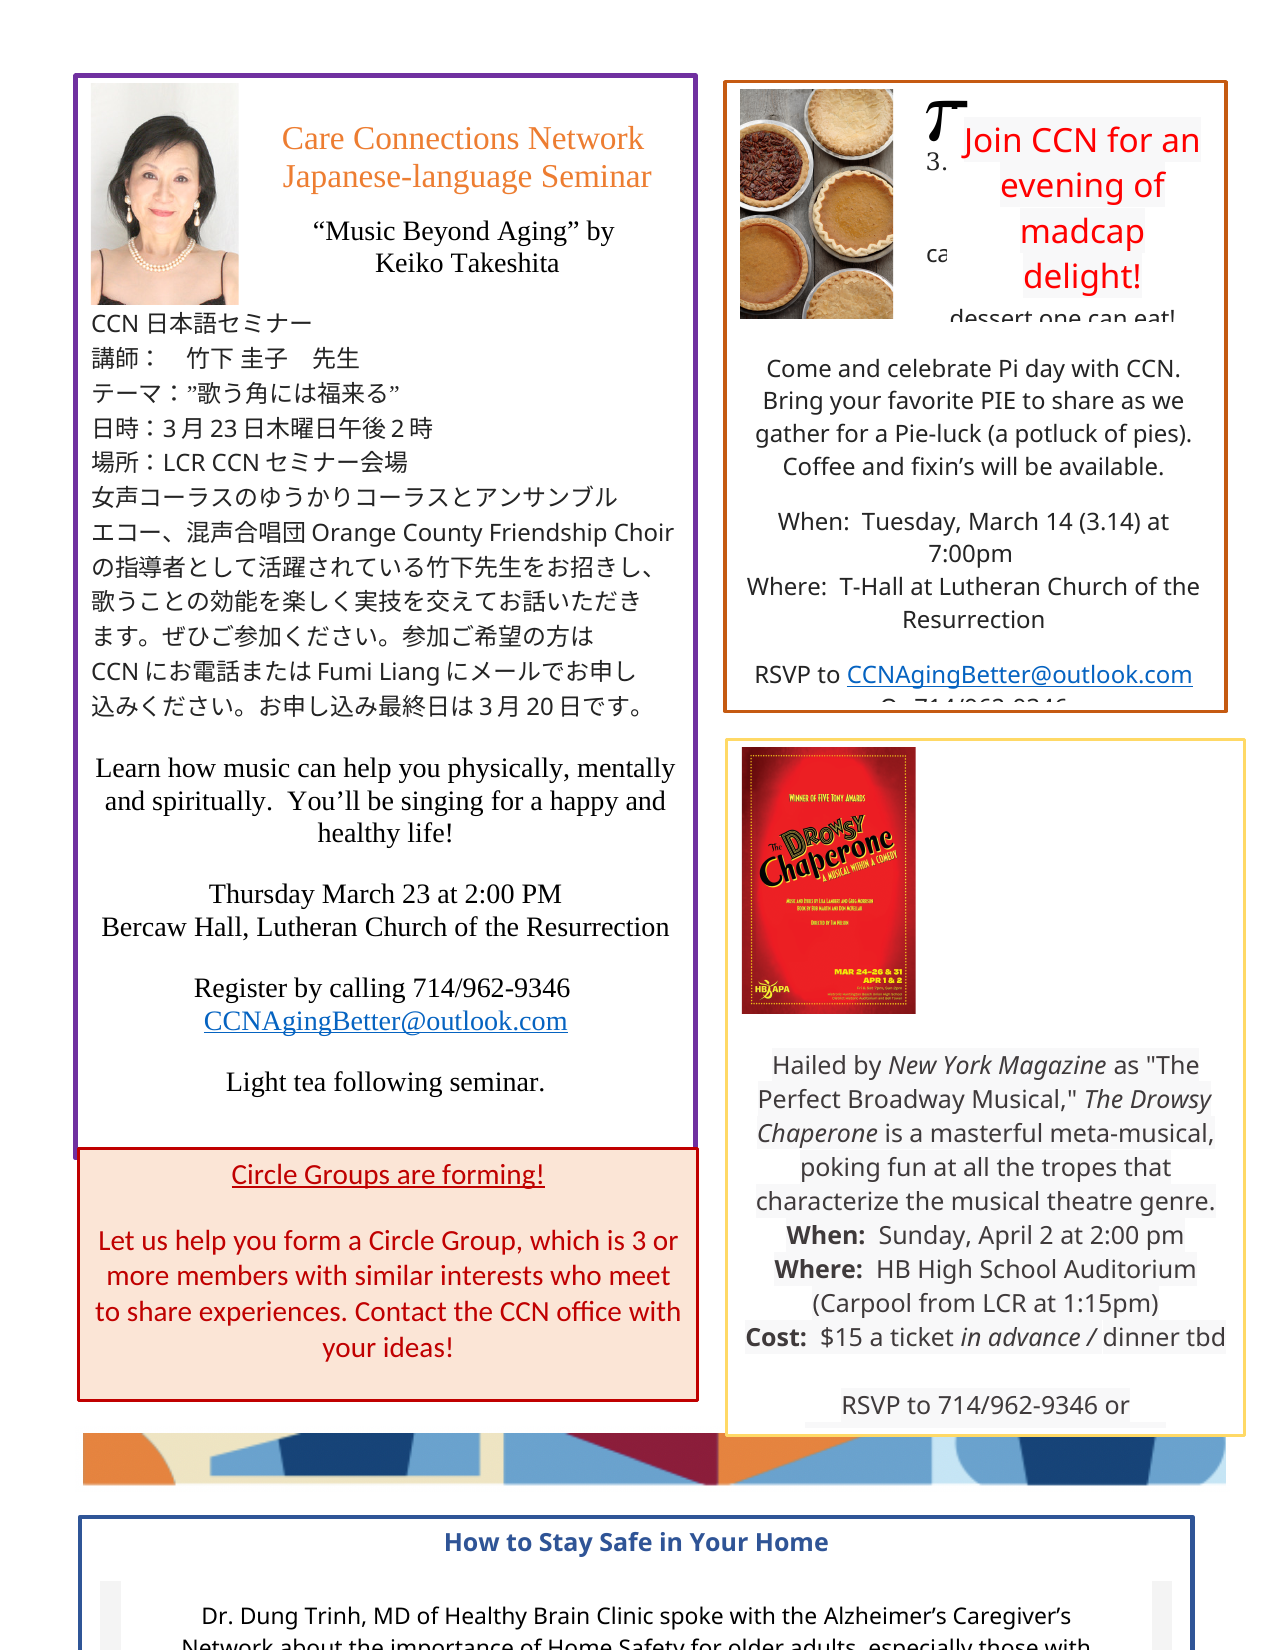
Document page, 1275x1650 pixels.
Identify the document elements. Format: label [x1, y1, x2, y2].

picture [90, 83, 239, 305]
picture [925, 100, 968, 142]
picture [75, 1426, 1231, 1492]
picture [741, 747, 916, 1014]
picture [740, 89, 894, 319]
